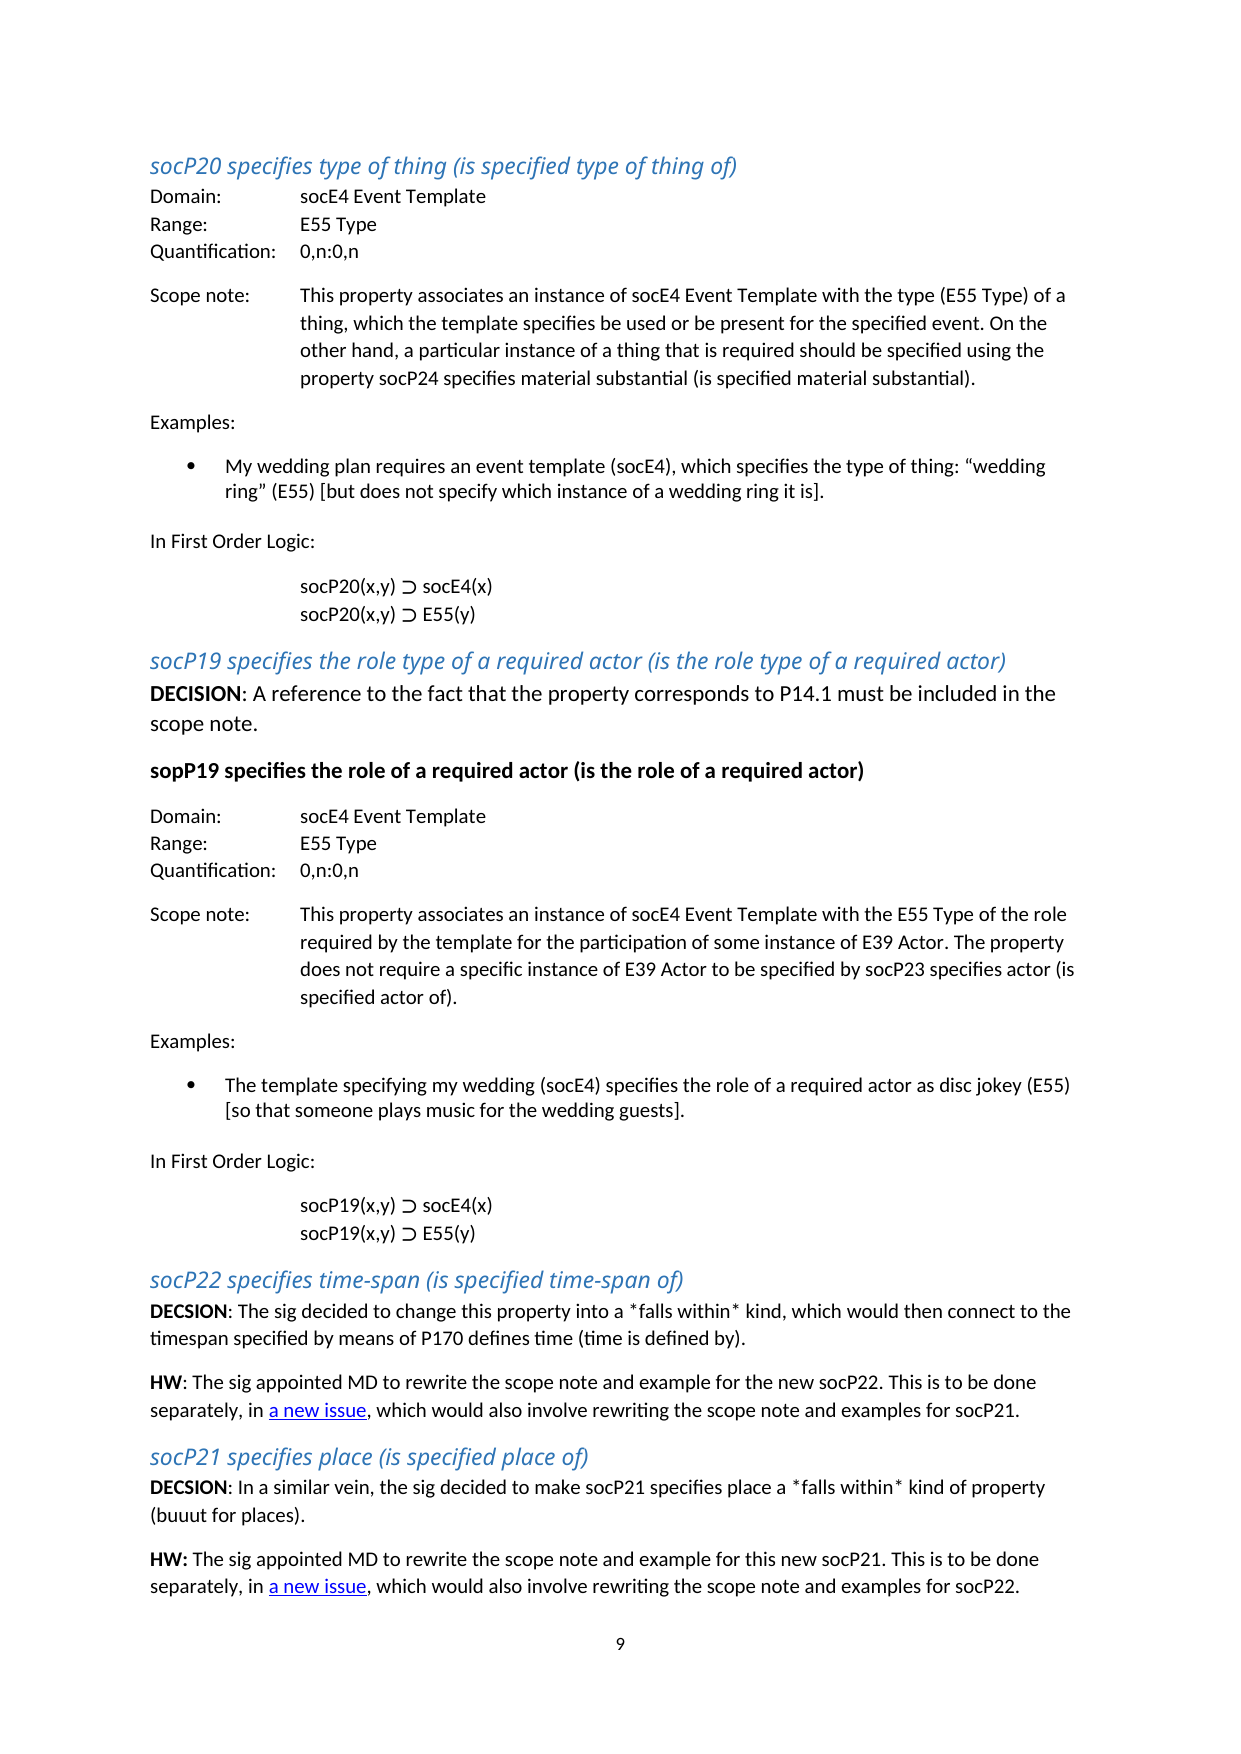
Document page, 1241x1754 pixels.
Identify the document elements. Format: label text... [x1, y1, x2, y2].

text In First Order Logic: [150, 1148, 1090, 1173]
text sopP19 specifies the role of a required actor (is the role of a required actor) [150, 756, 1090, 784]
subtitle socP20 specifies type of thing (is specified type of thing of) [150, 150, 1090, 181]
text Domain: socE4 Event Template Range: E55 Type Quantification: 0,n:0,n [150, 184, 1090, 264]
text Domain: socE4 Event Template Range: E55 Type Quantification: 0,n:0,n [150, 803, 1090, 883]
text In First Order Logic: [150, 529, 1090, 554]
text HW: The sig appointed MD to rewrite the scope note and example for this new socP21. This is to be done separately, in a new issue, which would also involve rewriting the scope note and examples for socP22. [150, 1546, 1090, 1599]
text DECSION: In a similar vein, the sig decided to make socP21 specifies place a *falls within* kind of property (buuut for places). [150, 1474, 1090, 1527]
text HW: The sig appointed MD to rewrite the scope note and example for the new socP22. This is to be done separately, in a new issue, which would also involve rewriting the scope note and examples for socP21. [150, 1369, 1090, 1422]
subtitle socP21 specifies place (is specified place of) [150, 1441, 1090, 1472]
list The template specifying my wedding (socE4) specifies the role of a required actor as disc jokey (E55) [so that someone plays music for the wedding guests]. [187, 1072, 1090, 1123]
subtitle socP22 specifies time-span (is specified time-span of) [150, 1264, 1090, 1295]
subtitle socP19 specifies the role type of a required actor (is the role type of a required actor) [150, 645, 1090, 676]
text socP20(x,y) ⊃ socE4(x) socP20(x,y) ⊃ E55(y) [300, 573, 1090, 626]
text Examples: [150, 409, 1090, 434]
text DECISION: A reference to the fact that the property corresponds to P14.1 must be included in the scope note. [150, 679, 1090, 737]
text Examples: [150, 1028, 1090, 1053]
text socP19(x,y) ⊃ socE4(x) socP19(x,y) ⊃ E55(y) [300, 1192, 1090, 1246]
text Scope note: This property associates an instance of socE4 Event Template with the type (E55 Type) of a thing, which the template specifies be used or be present for the specified event. On the other hand, a particular instance of a thing that is required should be specified using the property socP24 specifies material substantial (is specified material substantial). [150, 283, 1090, 390]
text DECSION: The sig decided to change this property into a *falls within* kind, which would then connect to the timespan specified by means of P170 defines time (time is defined by). [150, 1298, 1090, 1351]
text Scope note: This property associates an instance of socE4 Event Template with the E55 Type of the role required by the template for the participation of some instance of E39 Actor. The property does not require a specific instance of E39 Actor to be specified by socP23 specifies actor (is specified actor of). [150, 902, 1090, 1009]
list My wedding plan requires an event template (socE4), which specifies the type of thing: “wedding ring” (E55) [but does not specify which instance of a wedding ring it is]. [187, 453, 1090, 504]
